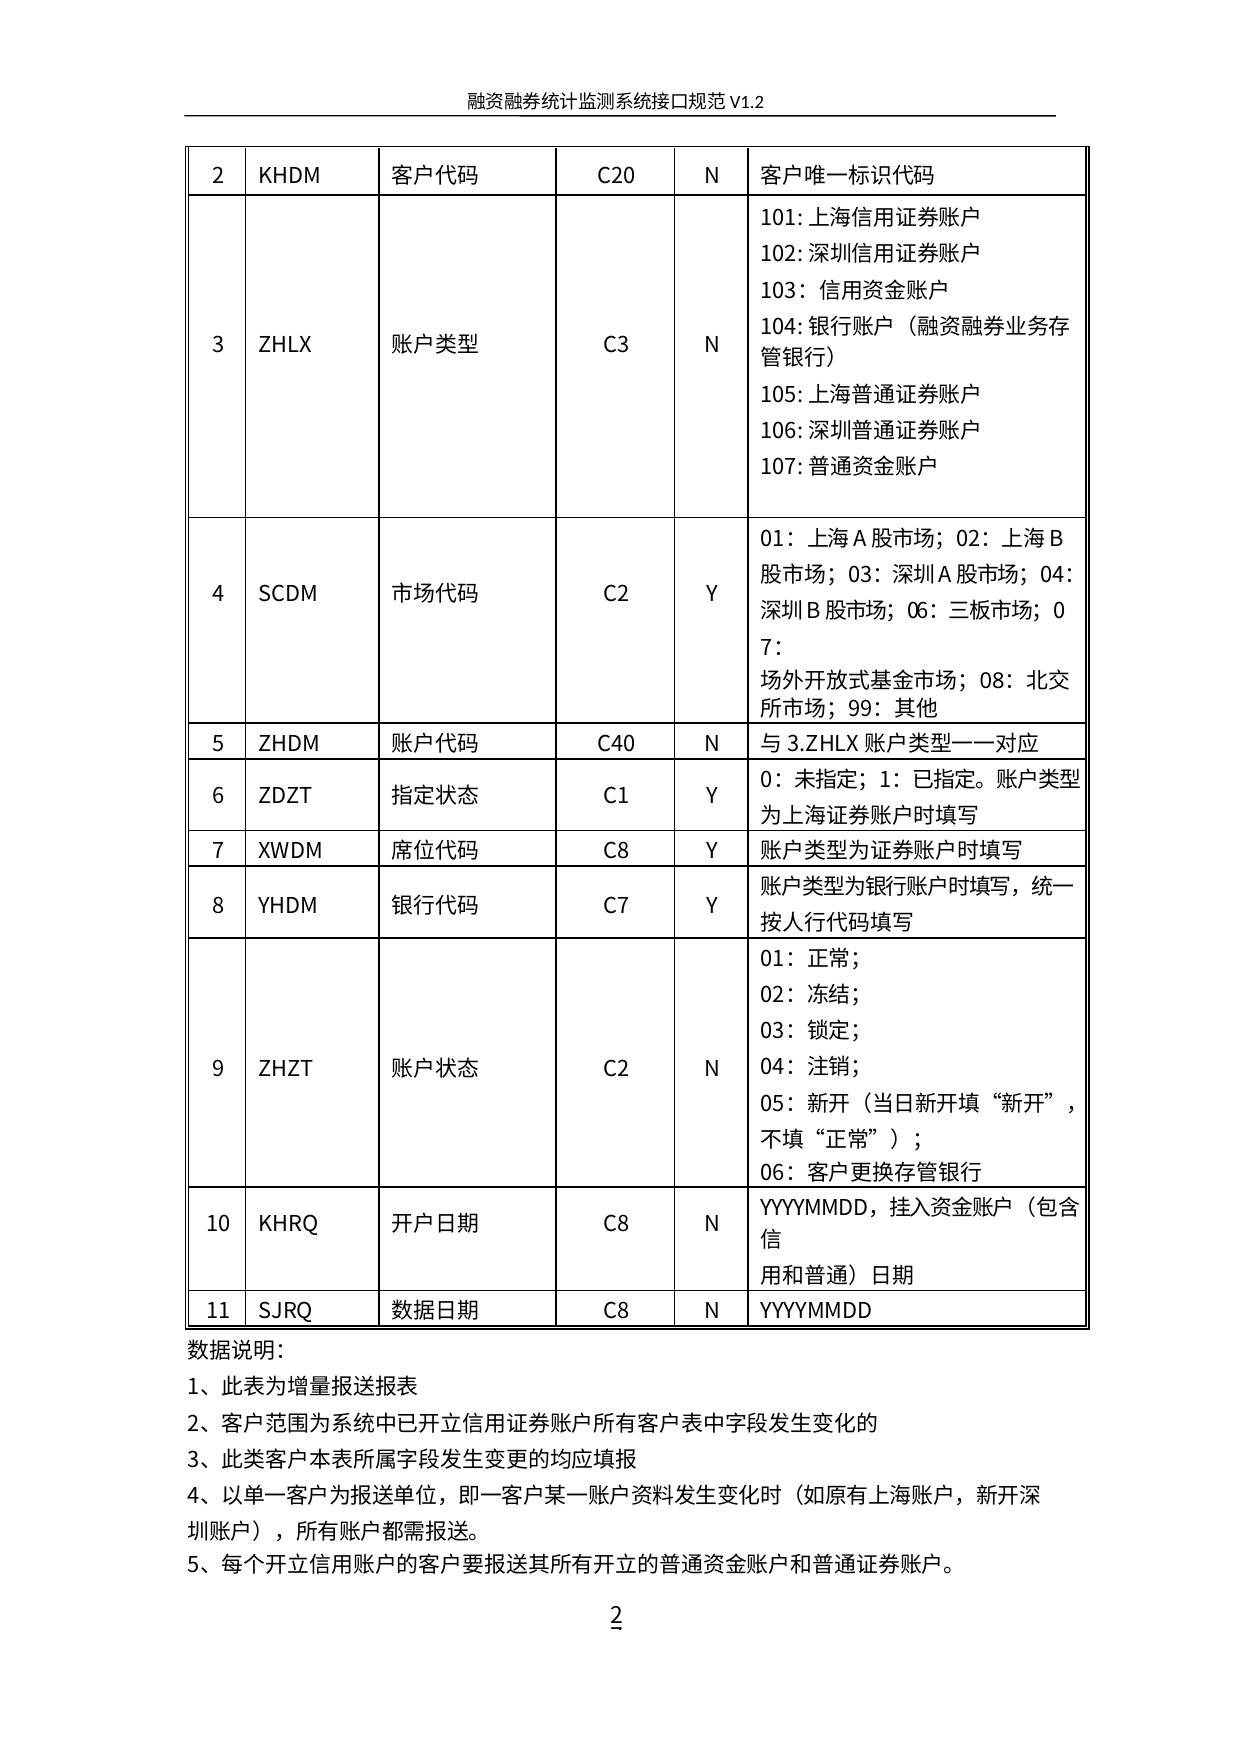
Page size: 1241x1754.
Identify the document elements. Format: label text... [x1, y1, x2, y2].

table_cell KHDM [246, 147, 379, 194]
text 5、每个开立信用账户的客户要报送其所有开立的普通资金账户和普通证券账户。 [187, 1551, 1105, 1578]
table_cell 7 [189, 831, 245, 865]
table_cell 与 3.ZHLX 账户类型一一对应 [749, 724, 1085, 758]
table_cell Y [675, 867, 747, 937]
table_cell N [675, 724, 747, 758]
table_cell 11 [189, 1291, 245, 1325]
table_cell 席位代码 [380, 831, 555, 865]
table_cell C2 [557, 939, 674, 1186]
table_cell C2 [557, 518, 674, 722]
table_cell 开户日期 [380, 1188, 555, 1290]
table_cell Y [675, 760, 747, 829]
table_cell 账户类型为银行账户时填写，统一 按人行代码填写 [749, 867, 1085, 937]
table_cell C7 [557, 867, 674, 937]
table_cell 10 [189, 1188, 245, 1290]
table_cell ZHLX [246, 196, 378, 517]
table_cell N [675, 1291, 747, 1325]
table_cell 01：上海 A 股市场；02：上海 B 股市场；03：深圳 A 股市场；04： 深圳 B 股市场；06：三板市场；07： 场外开放式基金市场；08：北交所市场；99：其他 [749, 518, 1085, 722]
table_cell 0：未指定；1：已指定。账户类型 为上海证券账户时填写 [749, 760, 1085, 829]
text 2、客户范围为系统中已开立信用证券账户所有客户表中字段发生变化的 [187, 1406, 1105, 1437]
table_cell C8 [557, 1291, 674, 1325]
text 3、此类客户本表所属字段发生变更的均应填报 [187, 1442, 1105, 1473]
table_cell N [675, 147, 748, 194]
table_cell 9 [189, 939, 245, 1186]
table_cell C20 [557, 147, 674, 194]
table_cell Y [675, 831, 747, 865]
text 数据说明： [187, 1333, 1105, 1365]
table_cell 账户类型为证券账户时填写 [749, 831, 1085, 865]
table_cell C8 [557, 831, 674, 865]
table_cell N [675, 1188, 747, 1290]
table_cell C8 [557, 1188, 674, 1290]
table_cell ZHDM [246, 724, 378, 758]
text 4、以单一客户为报送单位，即一客户某一账户资料发生变化时（如原有上海账户，新开深圳账户），所有账户都需报送。 [187, 1478, 1054, 1546]
table_cell 市场代码 [380, 518, 555, 722]
table_cell 8 [189, 867, 245, 937]
table_cell 账户代码 [380, 724, 555, 758]
table_cell 01：正常； 02：冻结； 03：锁定； 04：注销； 05：新开（当日新开填“新开”， 不填“正常”）； 06：客户更换存管银行 [749, 939, 1085, 1186]
table_cell 101: 上海信用证券账户 102: 深圳信用证券账户 103：信用资金账户 104: 银行账户（融资融券业务存管银行） 105: 上海普通证券账户 106: 深圳普通证券账户 107: 普通资金账户 [749, 196, 1085, 517]
table_cell 4 [189, 518, 245, 722]
table_cell 6 [189, 760, 245, 829]
table_cell 客户唯一标识代码 [749, 147, 1085, 194]
table_cell C3 [557, 196, 674, 517]
table_cell 账户类型 [380, 196, 555, 517]
table_cell YHDM [246, 867, 378, 937]
table_cell N [675, 196, 747, 517]
table_cell 数据日期 [380, 1291, 555, 1325]
table_cell 指定状态 [380, 760, 555, 829]
table_cell XWDM [246, 831, 378, 865]
table_cell YYYYMMDD [749, 1291, 1085, 1325]
table_cell 3 [189, 196, 245, 517]
table_cell 2 [189, 147, 245, 194]
table_cell 银行代码 [380, 867, 555, 937]
table_cell ZHZT [246, 939, 378, 1186]
table_cell C40 [557, 724, 674, 758]
table_cell ZDZT [246, 760, 378, 829]
table_cell YYYYMMDD，挂入资金账户（包含信 用和普通）日期 [749, 1188, 1085, 1290]
table_cell SJRQ [246, 1291, 378, 1325]
table_cell 5 [189, 724, 245, 758]
table_cell Y [675, 518, 747, 722]
table_cell C1 [557, 760, 674, 829]
table_cell KHRQ [246, 1188, 378, 1290]
table_cell 账户状态 [380, 939, 555, 1186]
table_cell 客户代码 [380, 147, 556, 194]
table_cell N [675, 939, 747, 1186]
table_cell SCDM [246, 518, 378, 722]
text 1、此表为增量报送报表 [187, 1369, 1105, 1401]
